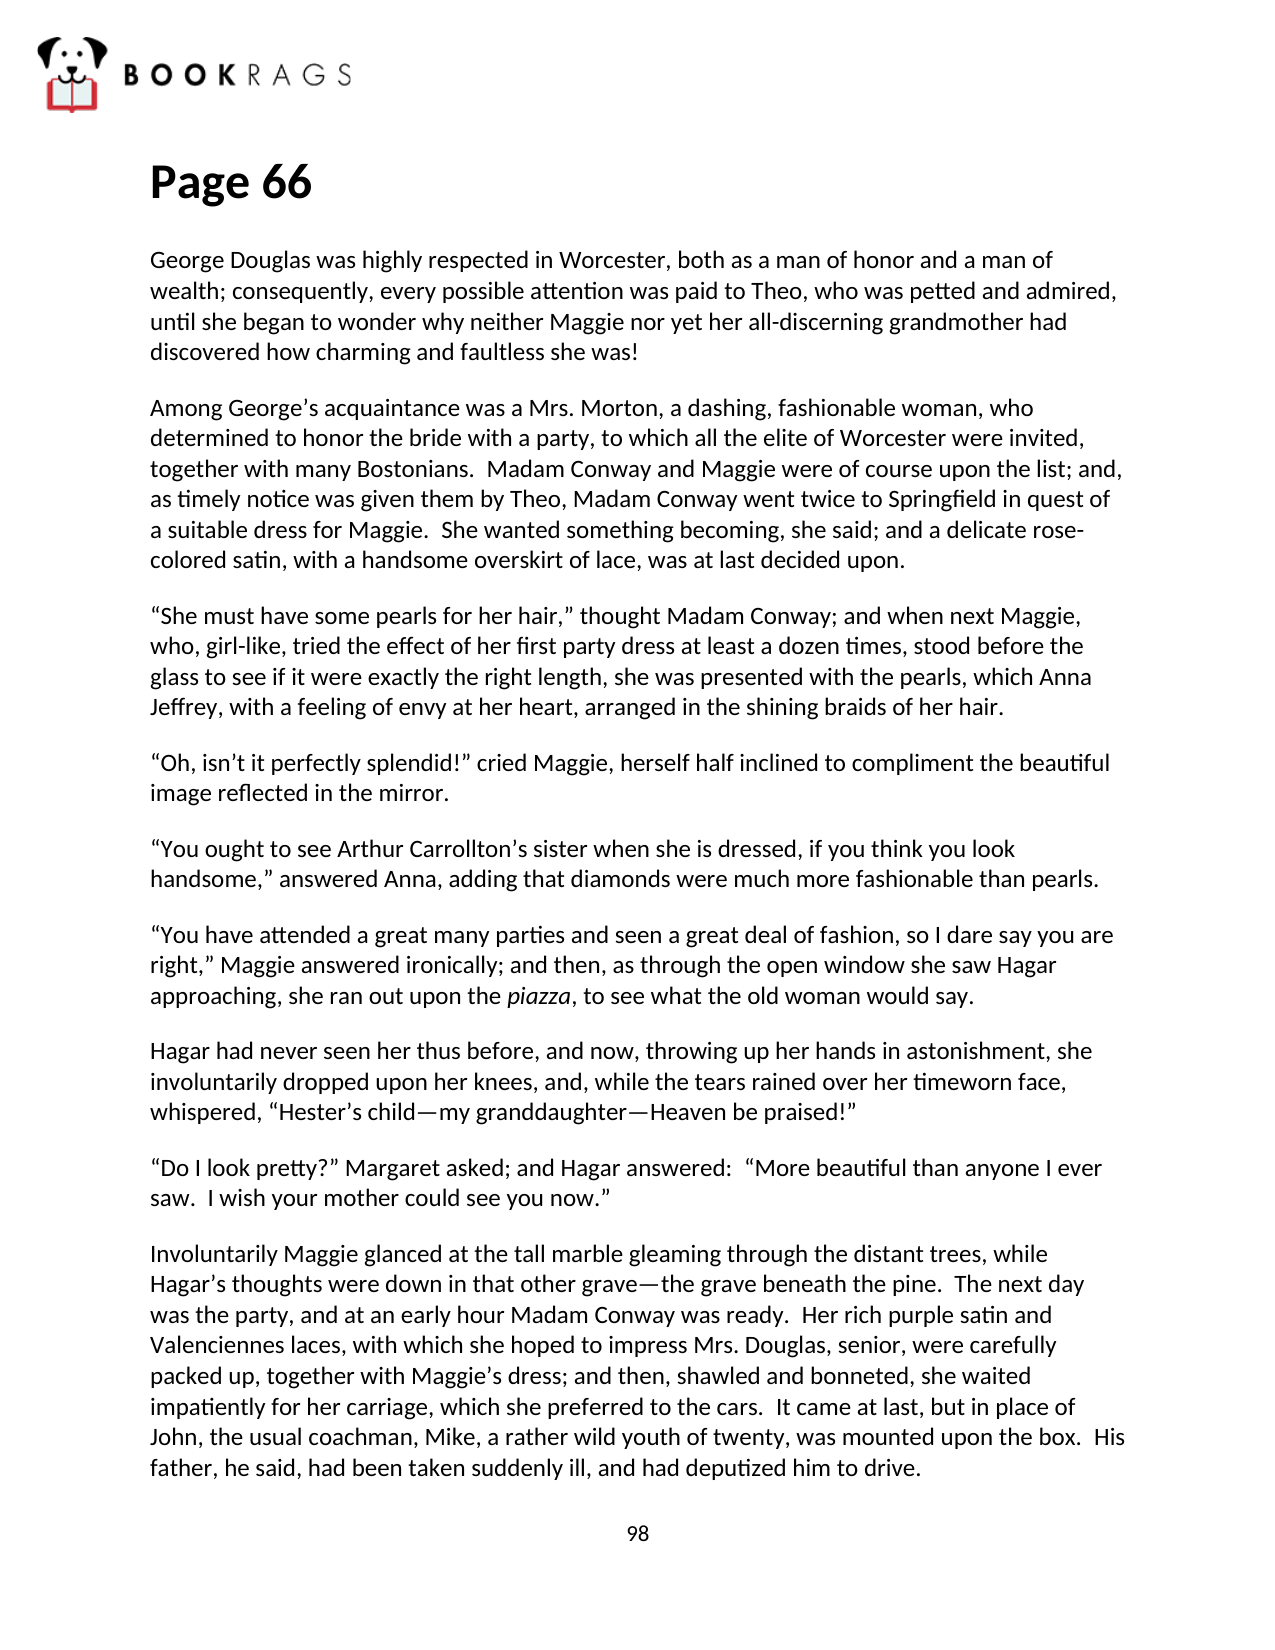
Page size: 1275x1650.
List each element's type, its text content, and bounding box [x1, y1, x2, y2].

text “You have attended a great many parties and seen a great deal of fashion, so I dare say you are right,” Maggie answered ironically; and then, as through the open window she saw Hagar approaching, she ran out upon the piazza, to see what the old woman would say. [150, 919, 1125, 1011]
text “Oh, isn’t it perfectly splendid!” cried Maggie, herself half inclined to compliment the beautiful image reflected in the mirror. [150, 747, 1125, 808]
text “She must have some pearls for her hair,” thought Madam Conway; and when next Maggie, who, girl-like, tried the effect of her first party dress at least a dozen times, stood before the glass to see if it were exactly the right length, she was presented with the pearls, which Anna Jeffrey, with a feeling of envy at her heart, arranged in the shining braids of her hair. [150, 600, 1125, 722]
text George Douglas was highly respected in Worcester, both as a man of honor and a man of wealth; consequently, every possible attention was paid to Theo, who was petted and admired, until she began to wonder why neither Maggie nor yet her all-discerning grandmother had discovered how charming and faultless she was! [150, 244, 1125, 367]
picture [37, 37, 351, 113]
text Hagar had never seen her thus before, and now, throwing up her hands in astonishment, she involuntarily dropped upon her knees, and, while the tears rained over her timeworn face, whispered, “Hester’s child—­my granddaughter—­Heaven be praised!” [150, 1036, 1125, 1127]
text “Do I look pretty?” Margaret asked; and Hagar answered: “More beautiful than anyone I ever saw. I wish your mother could see you now.” [150, 1152, 1125, 1213]
text “You ought to see Arthur Carrollton’s sister when she is dressed, if you think you look handsome,” answered Anna, adding that diamonds were much more fashionable than pearls. [150, 833, 1125, 894]
text Page 66 [150, 150, 1125, 211]
text Among George’s acquaintance was a Mrs. Morton, a dashing, fashionable woman, who determined to honor the bride with a party, to which all the elite of Worcester were invited, together with many Bostonians. Madam Conway and Maggie were of course upon the list; and, as timely notice was given them by Theo, Madam Conway went twice to Springfield in quest of a suitable dress for Maggie. She wanted something becoming, she said; and a delicate rose-colored satin, with a handsome overskirt of lace, was at last decided upon. [150, 392, 1125, 575]
text Involuntarily Maggie glanced at the tall marble gleaming through the distant trees, while Hagar’s thoughts were down in that other grave—­the grave beneath the pine. The next day was the party, and at an early hour Madam Conway was ready. Her rich purple satin and Valenciennes laces, with which she hoped to impress Mrs. Douglas, senior, were carefully packed up, together with Maggie’s dress; and then, shawled and bonneted, she waited impatiently for her carriage, which she preferred to the cars. It came at last, but in place of John, the usual coachman, Mike, a rather wild youth of twenty, was mounted upon the box. His father, he said, had been taken suddenly ill, and had deputized him to drive. [150, 1238, 1125, 1482]
